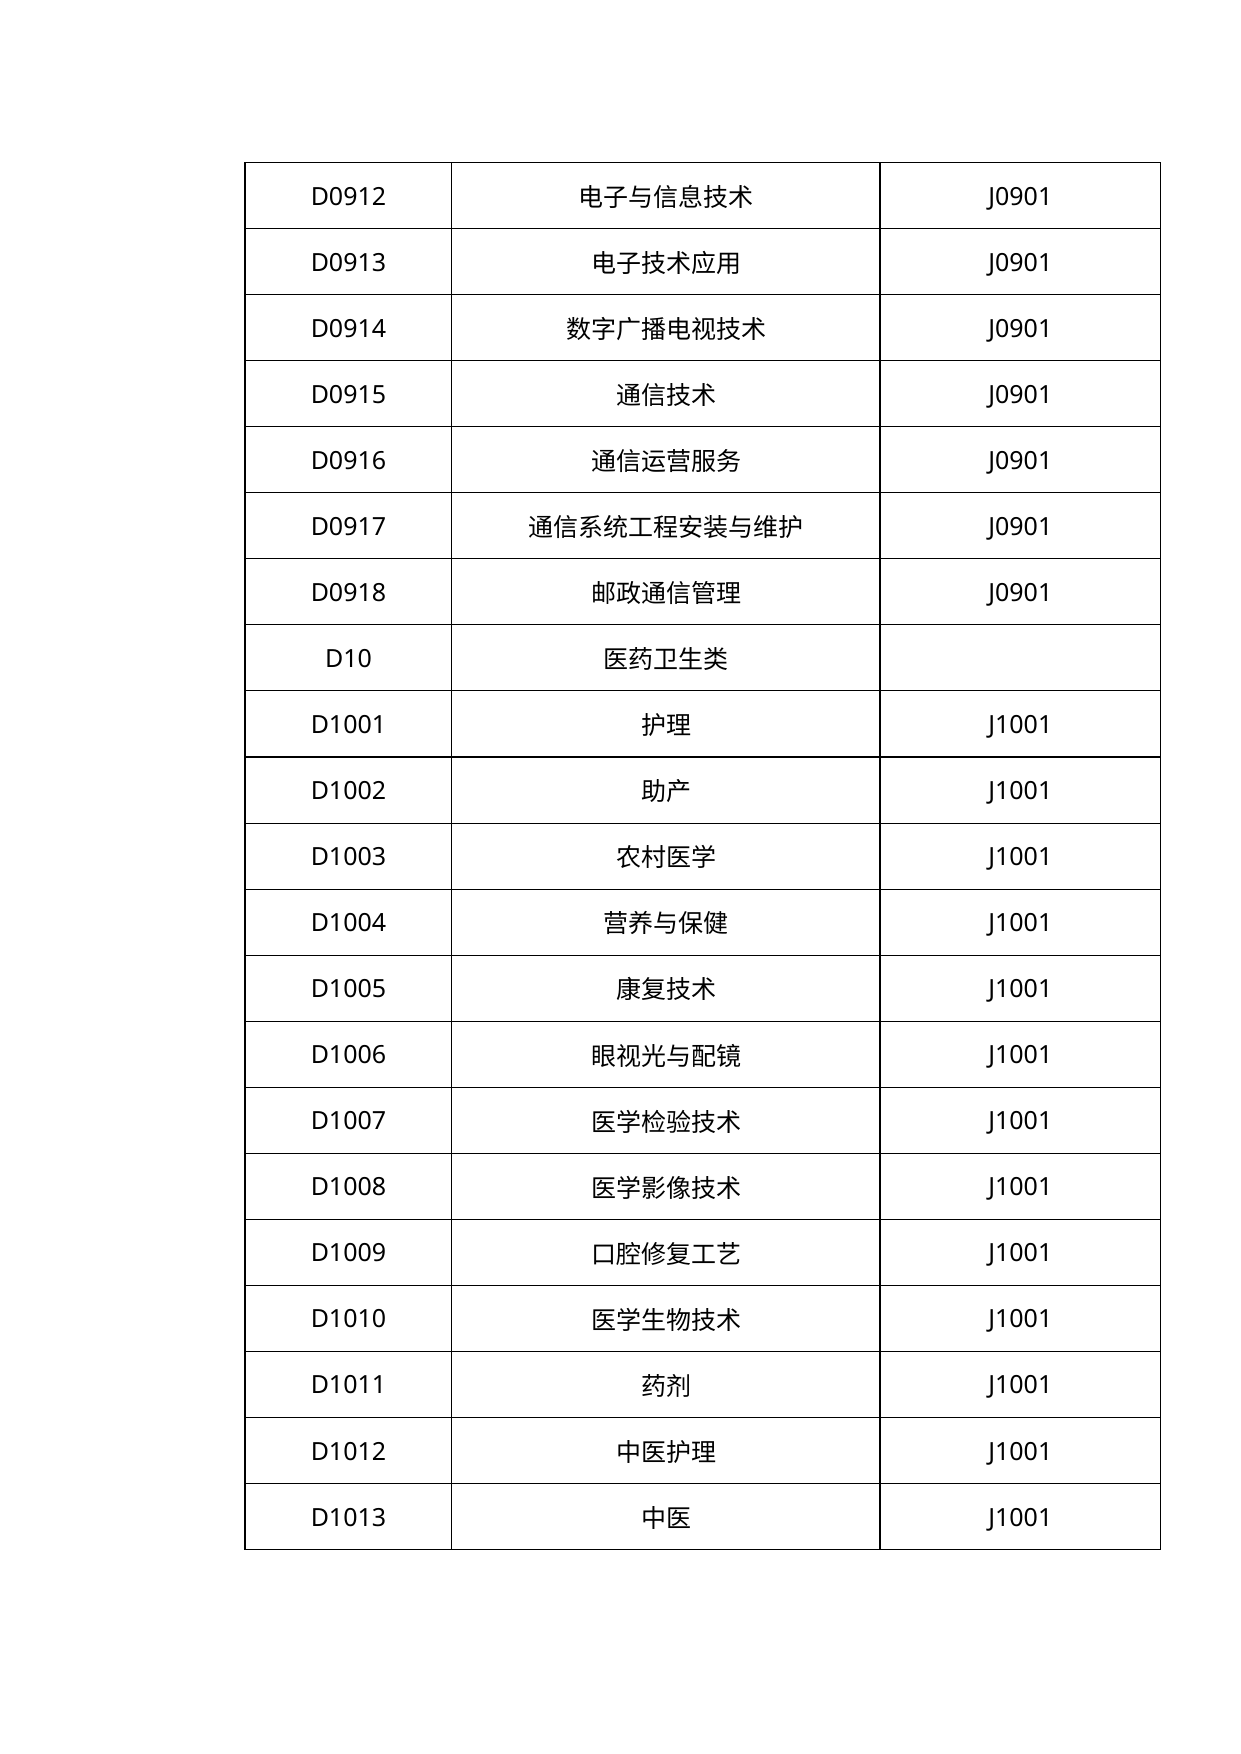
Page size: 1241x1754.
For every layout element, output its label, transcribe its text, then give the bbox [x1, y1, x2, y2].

table_cell D1007 [246, 1088, 451, 1153]
table_cell J1001 [881, 1484, 1160, 1549]
table_cell J1001 [881, 1418, 1160, 1483]
table_cell 营养与保健 [452, 890, 879, 954]
table_cell 农村医学 [452, 824, 879, 888]
table_cell J1001 [881, 1220, 1160, 1285]
table_cell J0901 [881, 361, 1160, 426]
table_cell 通信技术 [452, 361, 879, 426]
table_cell J1001 [881, 691, 1160, 756]
table_cell 医学影像技术 [452, 1154, 879, 1219]
table_cell 助产 [452, 758, 879, 822]
table_cell J0901 [881, 427, 1160, 492]
table_cell D1011 [246, 1352, 451, 1417]
table_cell D0912 [246, 163, 451, 228]
table_cell 中医护理 [452, 1418, 879, 1483]
table_cell D1008 [246, 1154, 451, 1219]
table_cell D0915 [246, 361, 451, 426]
table_cell D0914 [246, 295, 451, 360]
table_cell D0916 [246, 427, 451, 492]
table_cell D1006 [246, 1022, 451, 1087]
table_cell 电子技术应用 [452, 229, 879, 294]
table_cell J1001 [881, 1154, 1160, 1219]
table_cell D0918 [246, 559, 451, 624]
table_cell 眼视光与配镜 [452, 1022, 879, 1087]
table_cell J1001 [881, 1352, 1160, 1417]
table_cell J1001 [881, 1088, 1160, 1153]
table_cell J1001 [881, 956, 1160, 1021]
table_cell 药剂 [452, 1352, 879, 1417]
table_cell D1010 [246, 1286, 451, 1351]
table_cell 护理 [452, 691, 879, 756]
table_cell [881, 625, 1160, 690]
table_cell 医药卫生类 [452, 625, 879, 690]
table_cell 数字广播电视技术 [452, 295, 879, 360]
table_cell 医学生物技术 [452, 1286, 879, 1351]
table_cell D1004 [246, 890, 451, 954]
table_cell D1005 [246, 956, 451, 1021]
table_cell 邮政通信管理 [452, 559, 879, 624]
table_cell J0901 [881, 229, 1160, 294]
table_cell 通信运营服务 [452, 427, 879, 492]
table_cell J1001 [881, 758, 1160, 822]
table_cell 通信系统工程安装与维护 [452, 493, 879, 558]
table_cell 医学检验技术 [452, 1088, 879, 1153]
table_cell D0917 [246, 493, 451, 558]
table_cell D1012 [246, 1418, 451, 1483]
table_cell D10 [246, 625, 451, 690]
table_cell J0901 [881, 493, 1160, 558]
table_cell J0901 [881, 559, 1160, 624]
table_cell D1009 [246, 1220, 451, 1285]
table_cell 康复技术 [452, 956, 879, 1021]
table_cell J1001 [881, 1022, 1160, 1087]
table_cell D1001 [246, 691, 451, 756]
table_cell D1013 [246, 1484, 451, 1549]
table_cell 口腔修复工艺 [452, 1220, 879, 1285]
table_cell J1001 [881, 824, 1160, 888]
table_cell J1001 [881, 1286, 1160, 1351]
table_cell 中医 [452, 1484, 879, 1549]
table_cell D0913 [246, 229, 451, 294]
table_cell D1002 [246, 758, 451, 822]
table_cell D1003 [246, 824, 451, 888]
table_cell J0901 [881, 163, 1160, 228]
table_cell 电子与信息技术 [452, 163, 879, 228]
table_cell J0901 [881, 295, 1160, 360]
table_cell J1001 [881, 890, 1160, 954]
